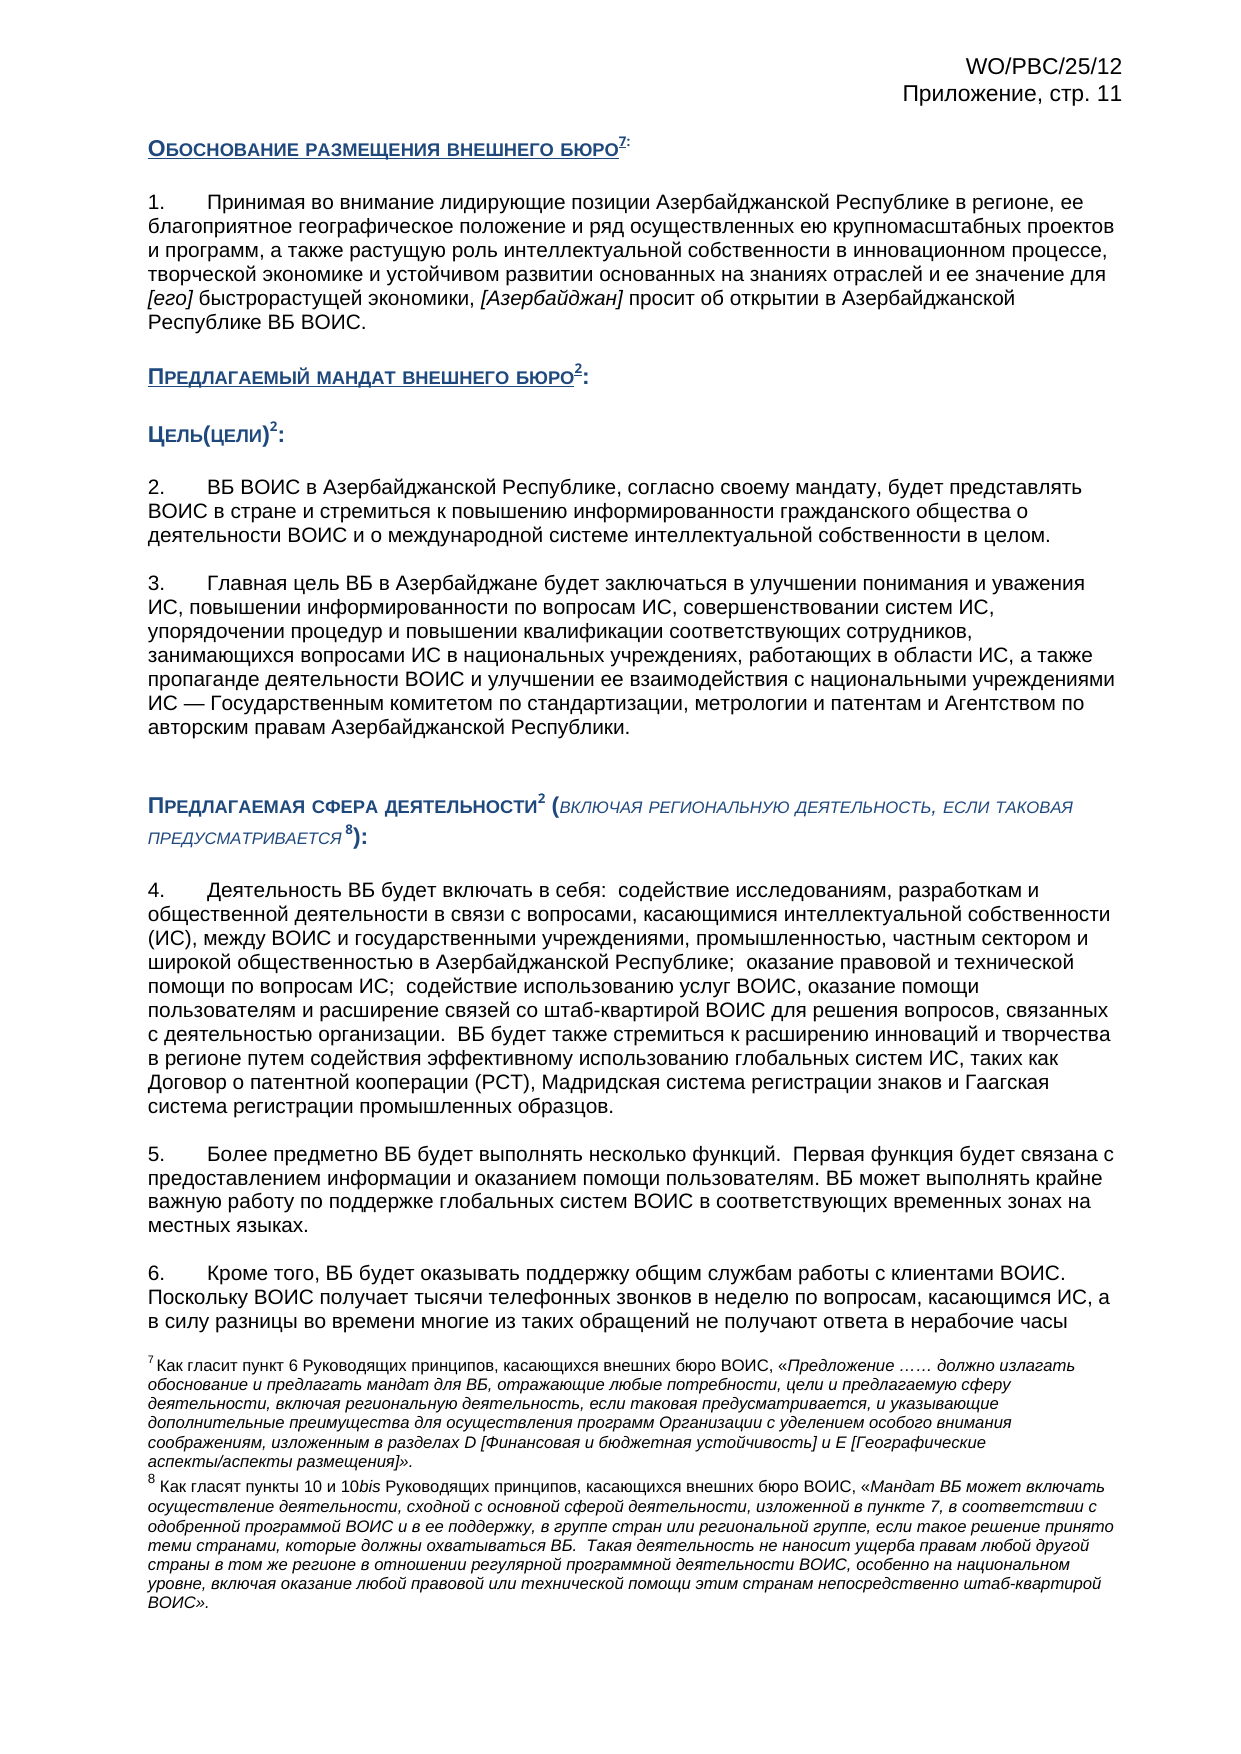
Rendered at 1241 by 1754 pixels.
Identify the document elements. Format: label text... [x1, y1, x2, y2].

list ВБ ВОИС в Азербайджанской Республике, согласно своему мандату, будет представлять ВОИС в стране и стремиться к повышению информированности гражданского общества о деятельности ВОИС и о международной системе интеллектуальной собственности в целом. [148, 475, 1124, 547]
list Деятельность ВБ будет включать в себя: содействие исследованиям, разработкам и общественной деятельности в связи с вопросами, касающимися интеллектуальной собственности (ИС), между ВОИС и государственными учреждениями, промышленностью, частным сектором и широкой общественностью в Азербайджанской Республике; оказание правовой и технической помощи по вопросам ИС; содействие использованию услуг ВОИС, оказание помощи пользователям и расширение связей со штаб-квартирой ВОИС для решения вопросов, связанных с деятельностью организации. ВБ будет также стремиться к расширению инноваций и творчества в регионе путем содействия эффективному использованию глобальных систем ИС, таких как Договор о патентной кооперации (РСТ), Мадридская система регистрации знаков и Гаагская система регистрации промышленных образцов. [148, 878, 1124, 1117]
list Более предметно ВБ будет выполнять несколько функций. Первая функция будет связана с предоставлением информации и оказанием помощи пользователям. ВБ может выполнять крайне важную работу по поддержке глобальных систем ВОИС в соответствующих временных зонах на местных языках. [148, 1141, 1124, 1237]
list Принимая во внимание лидирующие позиции Азербайджанской Республике в регионе, ее благоприятное географическое положение и ряд осуществленных ею крупномасштабных проектов и программ, а также растущую роль интеллектуальной собственности в инновационном процессе, творческой экономике и устойчивом развитии основанных на знаниях отраслей и ее значение для [его] быстрорастущей экономики, [Азербайджан] просит об открытии в Азербайджанской Республике ВБ ВОИС. [148, 190, 1124, 333]
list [148, 1261, 1124, 1333]
text Обоснование размещения внешнего бюро: [148, 132, 1122, 163]
text Предлагаемая сфера деятельности2 (включая региональную деятельность, если таковая предусматривается ): [148, 789, 1122, 851]
text Цель(цели)2: [148, 417, 1122, 449]
list Главная цель ВБ в Азербайджане будет заключаться в улучшении понимания и уважения ИС, повышении информированности по вопросам ИС, совершенствовании систем ИС, упорядочении процедур и повышении квалификации соответствующих сотрудников, занимающихся вопросами ИС в национальных учреждениях, работающих в области ИС, а также пропаганде деятельности ВОИС и улучшении ее взаимодействия с национальными учреждениями ИС — Государственным комитетом по стандартизации, метрологии и патентам и Агентством по авторским правам Азербайджанской Республики. [148, 571, 1124, 739]
text Предлагаемый мандат внешнего бюро2: [148, 360, 1122, 391]
